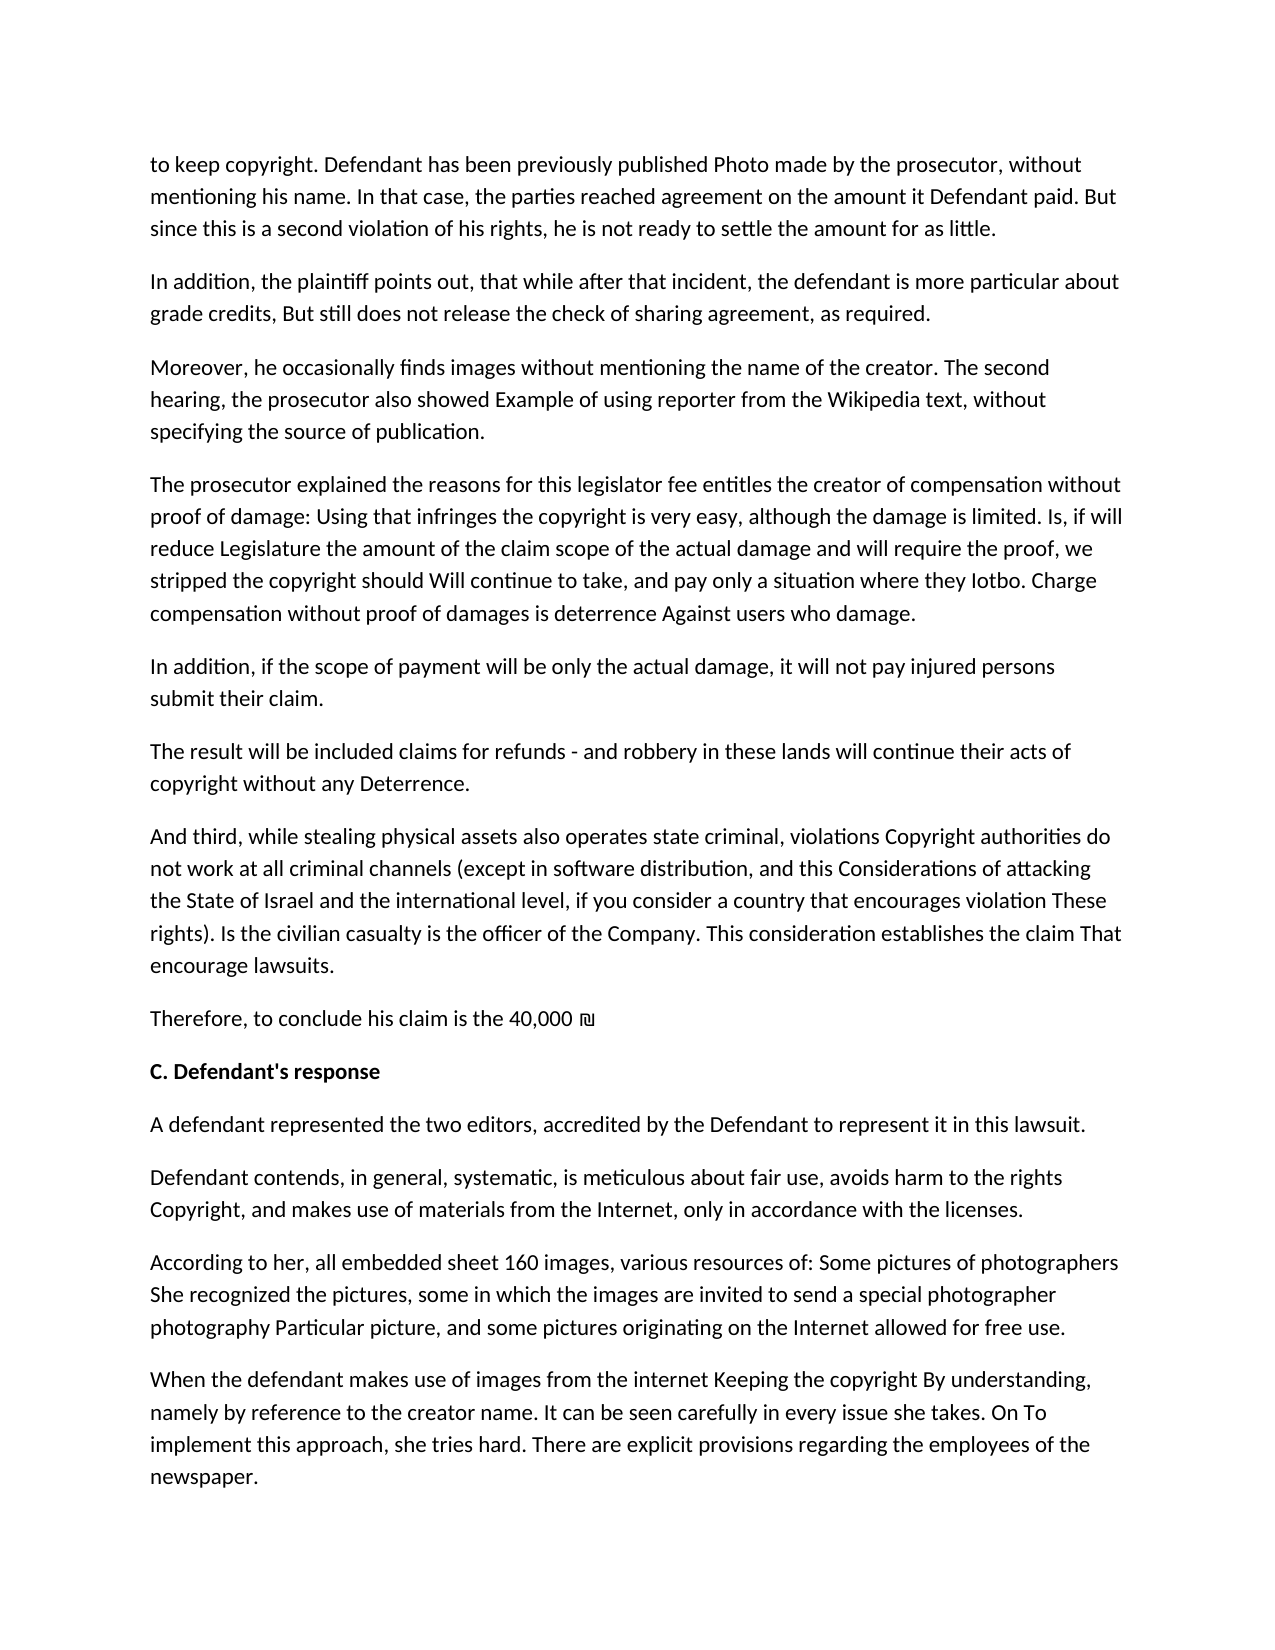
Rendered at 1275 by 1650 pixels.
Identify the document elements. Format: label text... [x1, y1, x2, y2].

text The prosecutor explained the reasons for this legislator fee entitles the creator of compensation without proof of damage: Using that infringes the copyright is very easy, although the damage is limited. Is, if will reduce Legislature the amount of the claim scope of the actual damage and will require the proof, we stripped the copyright should Will continue to take, and pay only a situation where they Iotbo. Charge compensation without proof of damages is deterrence Against users who damage. [150, 470, 1125, 627]
text According to her, all embedded sheet 160 images, various resources of: Some pictures of photographers She recognized the pictures, some in which the images are invited to send a special photographer photography Particular picture, and some pictures originating on the Internet allowed for free use. [150, 1248, 1125, 1341]
text In addition, the plaintiff points out, that while after that incident, the defendant is more particular about grade credits, But still does not release the check of sharing agreement, as required. [150, 267, 1125, 328]
text Moreover, he occasionally finds images without mentioning the name of the creator. The second hearing, the prosecutor also showed Example of using reporter from the Wikipedia text, without specifying the source of publication. [150, 353, 1125, 445]
text When the defendant makes use of images from the internet Keeping the copyright By understanding, namely by reference to the creator name. It can be seen carefully in every issue she takes. On To implement this approach, she tries hard. There are explicit provisions regarding the employees of the newspaper. [150, 1366, 1125, 1490]
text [150, 150, 1125, 242]
text Therefore, to conclude his claim is the 40,000 ₪ [150, 1004, 1125, 1032]
text The result will be included claims for refunds - and robbery in these lands will continue their acts of copyright without any Deterrence. [150, 737, 1125, 797]
text Defendant contends, in general, systematic, is meticulous about fair use, avoids harm to the rights Copyright, and makes use of materials from the Internet, only in accordance with the licenses. [150, 1163, 1125, 1223]
text In addition, if the scope of payment will be only the actual damage, it will not pay injured persons submit their claim. [150, 652, 1125, 712]
text And third, while stealing physical assets also operates state criminal, violations Copyright authorities do not work at all criminal channels (except in software distribution, and this Considerations of attacking the State of Israel and the international level, if you consider a country that encourages violation These rights). Is the civilian casualty is the officer of the Company. This consideration establishes the claim That encourage lawsuits. [150, 822, 1125, 979]
text A defendant represented the two editors, accredited by the Defendant to represent it in this lawsuit. [150, 1110, 1125, 1138]
text C. Defendant's response [150, 1057, 1125, 1085]
